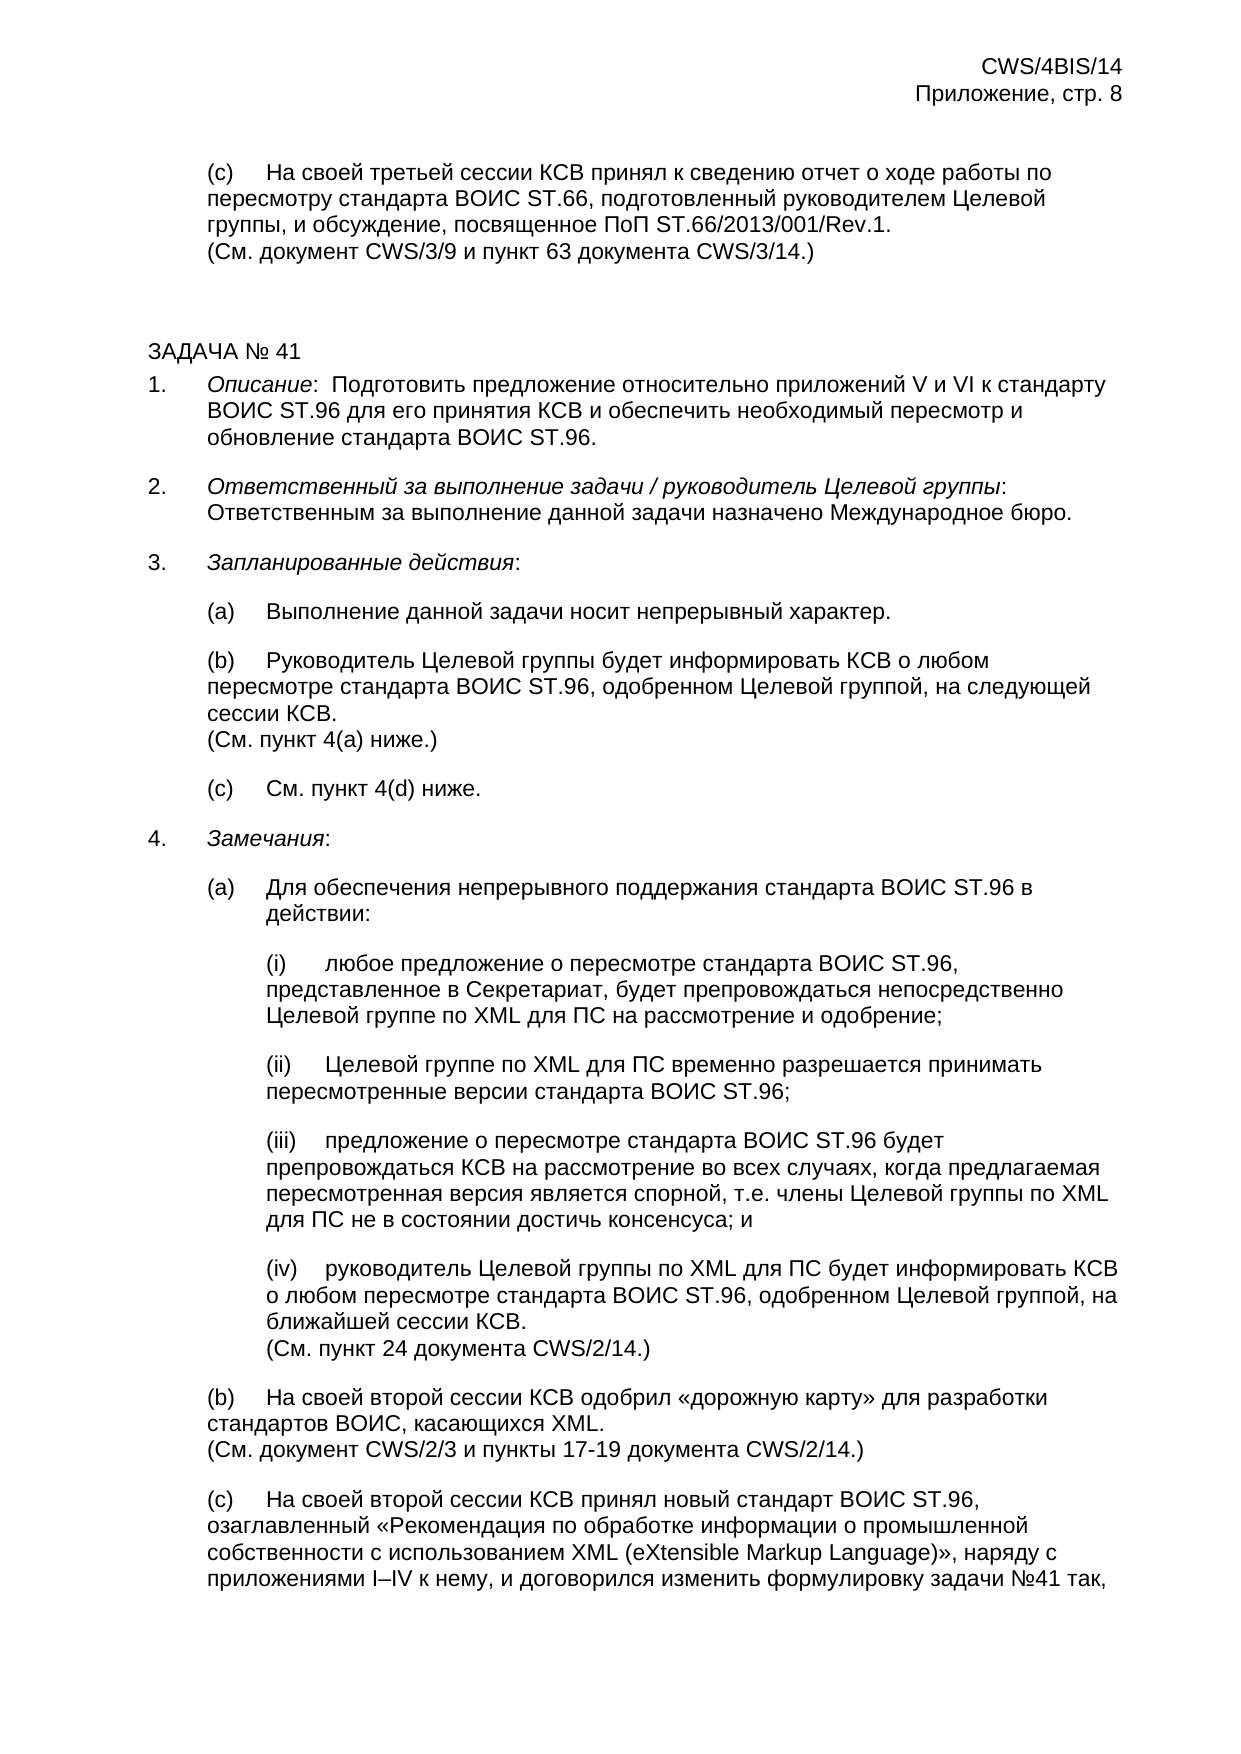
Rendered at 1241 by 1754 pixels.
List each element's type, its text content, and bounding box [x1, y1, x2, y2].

text 4. Замечания: [148, 824, 1122, 851]
text 2. Ответственный за выполнение задачи / руководитель Целевой группы: Ответственным за выполнение данной задачи назначено Международное бюро. [148, 473, 1122, 526]
text (iv) руководитель Целевой группы по XML для ПС будет информировать КСВ о любом пересмотре стандарта ВОИС ST.96, одобренном Целевой группой, на ближайшей сессии КСВ. (См. пункт 24 документа CWS/2/14.) [266, 1255, 1122, 1361]
text 3. Запланированные действия: [148, 548, 1122, 575]
text (ii) Целевой группе по XML для ПС временно разрешается принимать пересмотренные версии стандарта ВОИС ST.96; [266, 1051, 1122, 1104]
text (i) любое предложение о пересмотре стандарта ВОИС ST.96, представленное в Секретариат, будет препровождаться непосредственно Целевой группе по XML для ПС на рассмотрение и одобрение; [266, 949, 1122, 1028]
text (c) На своей третьей сессии КСВ принял к сведению отчет о ходе работы по пересмотру стандарта ВОИС ST.66, подготовленный руководителем Целевой группы, и обсуждение, посвященное ПоП ST.66/2013/001/Rev.1. (См. документ CWS/3/9 и пункт 63 документа CWS/3/14.) [207, 158, 1122, 264]
subtitle ЗАДАЧА № 41 [148, 338, 1122, 364]
text (a) Выполнение данной задачи носит непрерывный характер. [207, 598, 1122, 624]
text (b) На своей второй сессии КСВ одобрил «дорожную карту» для разработки стандартов ВОИС, касающихся XML. (См. документ CWS/2/3 и пункты 17-19 документа CWS/2/14.) [207, 1384, 1122, 1463]
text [207, 1486, 1122, 1591]
text (a) Для обеспечения непрерывного поддержания стандарта ВОИС ST.96 в действии: [207, 874, 1122, 927]
text (iii) предложение о пересмотре стандарта ВОИС ST.96 будет препровождаться КСВ на рассмотрение во всех случаях, когда предлагаемая пересмотренная версия является спорной, т.е. члены Целевой группы по XML для ПС не в состоянии достичь консенсуса; и [266, 1127, 1122, 1232]
text 1. Описание: Подготовить предложение относительно приложений V и VI к стандарту ВОИС ST.96 для его принятия КСВ и обеспечить необходимый пересмотр и обновление стандарта ВОИС ST.96. [148, 371, 1122, 450]
text (b) Руководитель Целевой группы будет информировать КСВ о любом пересмотре стандарта ВОИС ST.96, одобренном Целевой группой, на следующей сессии КСВ. (См. пункт 4(а) ниже.) [207, 647, 1122, 752]
text (c) См. пункт 4(d) ниже. [207, 775, 1122, 802]
